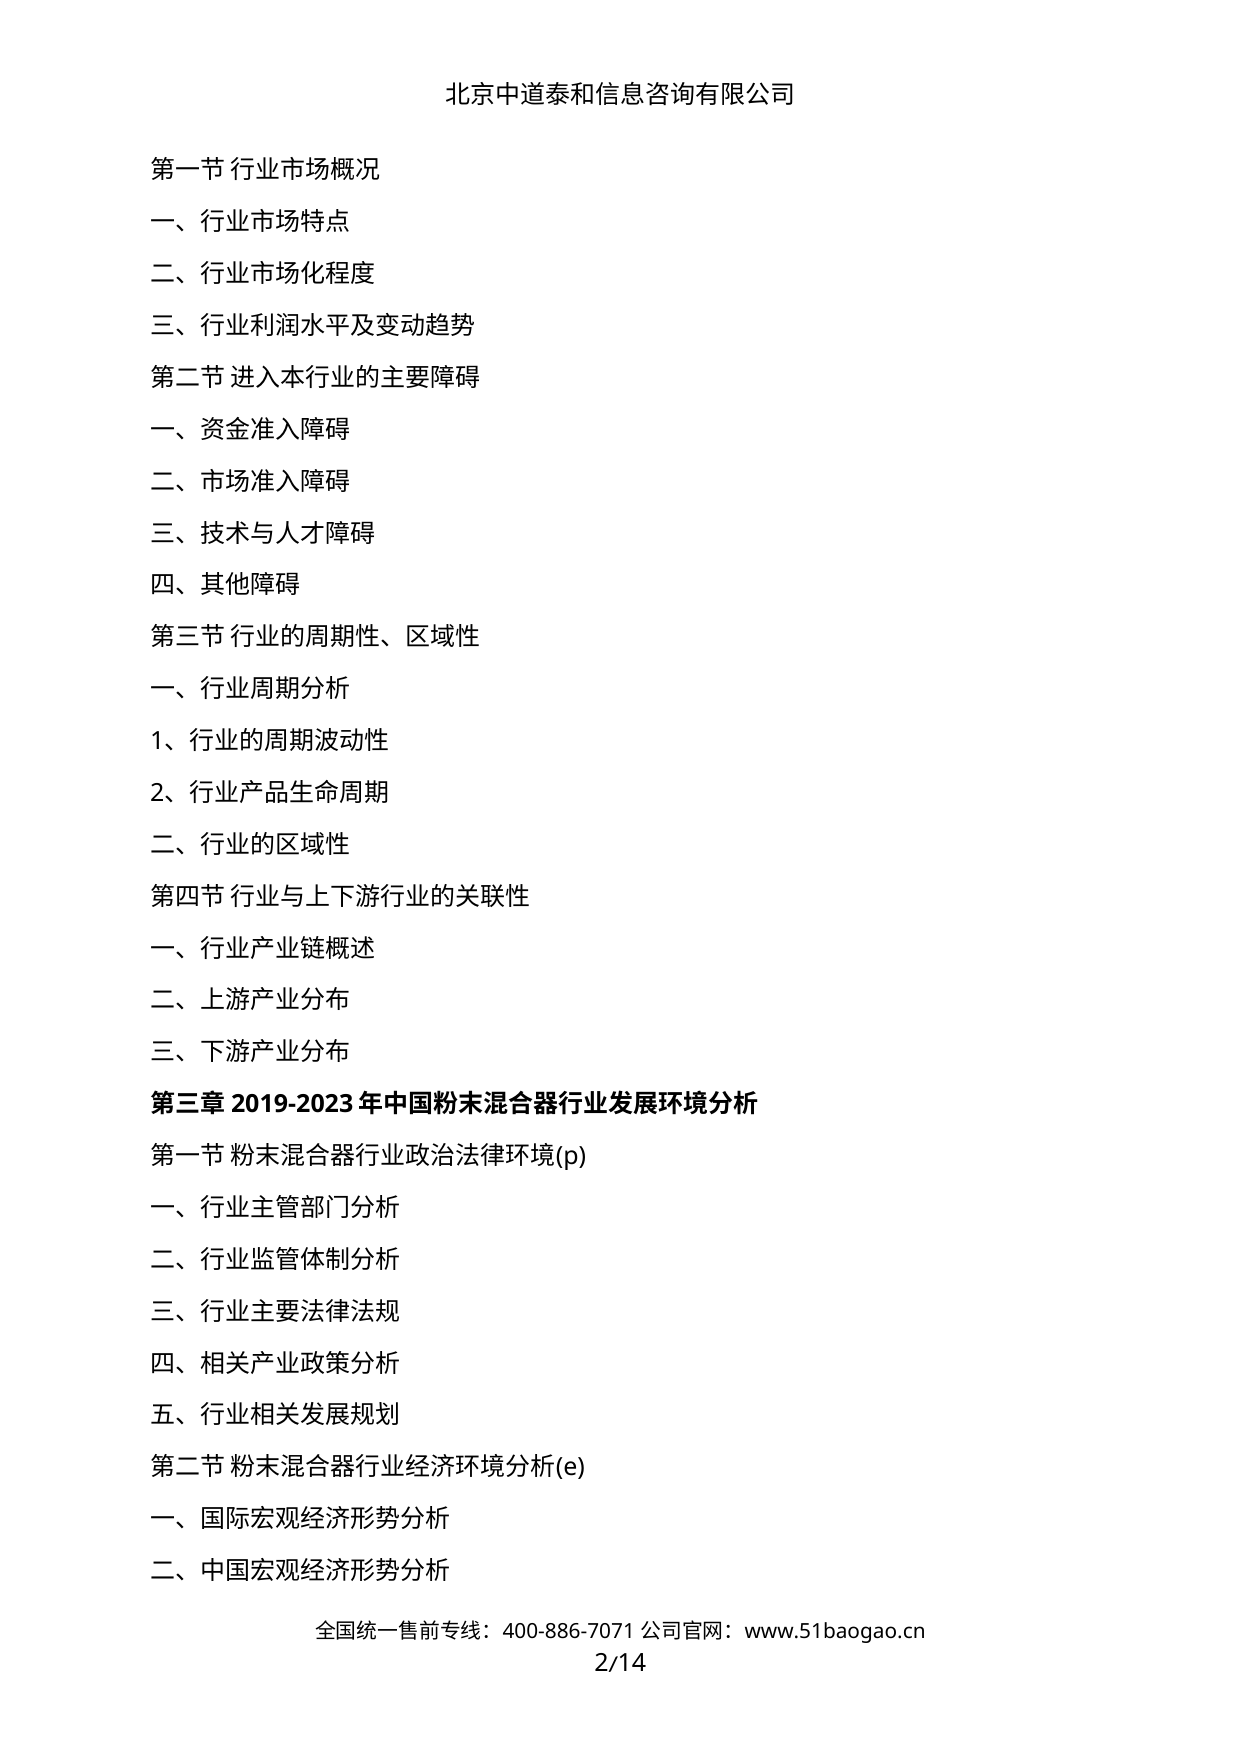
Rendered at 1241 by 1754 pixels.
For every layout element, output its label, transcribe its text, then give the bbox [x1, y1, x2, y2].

text 三、行业利润水平及变动趋势 [150, 306, 1090, 342]
text 二、上游产业分布 [150, 980, 1090, 1016]
text 一、国际宏观经济形势分析 [150, 1499, 1090, 1535]
text 四、相关产业政策分析 [150, 1343, 1090, 1379]
text 一、行业市场特点 [150, 202, 1090, 238]
text 1、行业的周期波动性 [150, 721, 1090, 757]
text 2、行业产品生命周期 [150, 772, 1090, 809]
text 二、中国宏观经济形势分析 [150, 1551, 1090, 1587]
text 二、行业市场化程度 [150, 254, 1090, 290]
text 三、技术与人才障碍 [150, 513, 1090, 549]
text 四、其他障碍 [150, 565, 1090, 601]
text 三、行业主要法律法规 [150, 1291, 1090, 1327]
text 第二节 粉末混合器行业经济环境分析(e) [150, 1447, 1090, 1483]
text 第三节 行业的周期性、区域性 [150, 617, 1090, 653]
text 三、下游产业分布 [150, 1032, 1090, 1068]
text 第一节 粉末混合器行业政治法律环境(p) [150, 1136, 1090, 1172]
text 五、行业相关发展规划 [150, 1395, 1090, 1431]
text 二、行业监管体制分析 [150, 1239, 1090, 1276]
text 第一节 行业市场概况 [150, 150, 1090, 186]
text 第三章 2019-2023年中国粉末混合器行业发展环境分析 [150, 1084, 1090, 1120]
text 一、资金准入障碍 [150, 409, 1090, 446]
text 二、行业的区域性 [150, 824, 1090, 861]
text 二、市场准入障碍 [150, 461, 1090, 497]
text 一、行业主管部门分析 [150, 1187, 1090, 1224]
text 一、行业产业链概述 [150, 928, 1090, 964]
text 第二节 进入本行业的主要障碍 [150, 357, 1090, 394]
text 一、行业周期分析 [150, 669, 1090, 705]
text 第四节 行业与上下游行业的关联性 [150, 876, 1090, 912]
